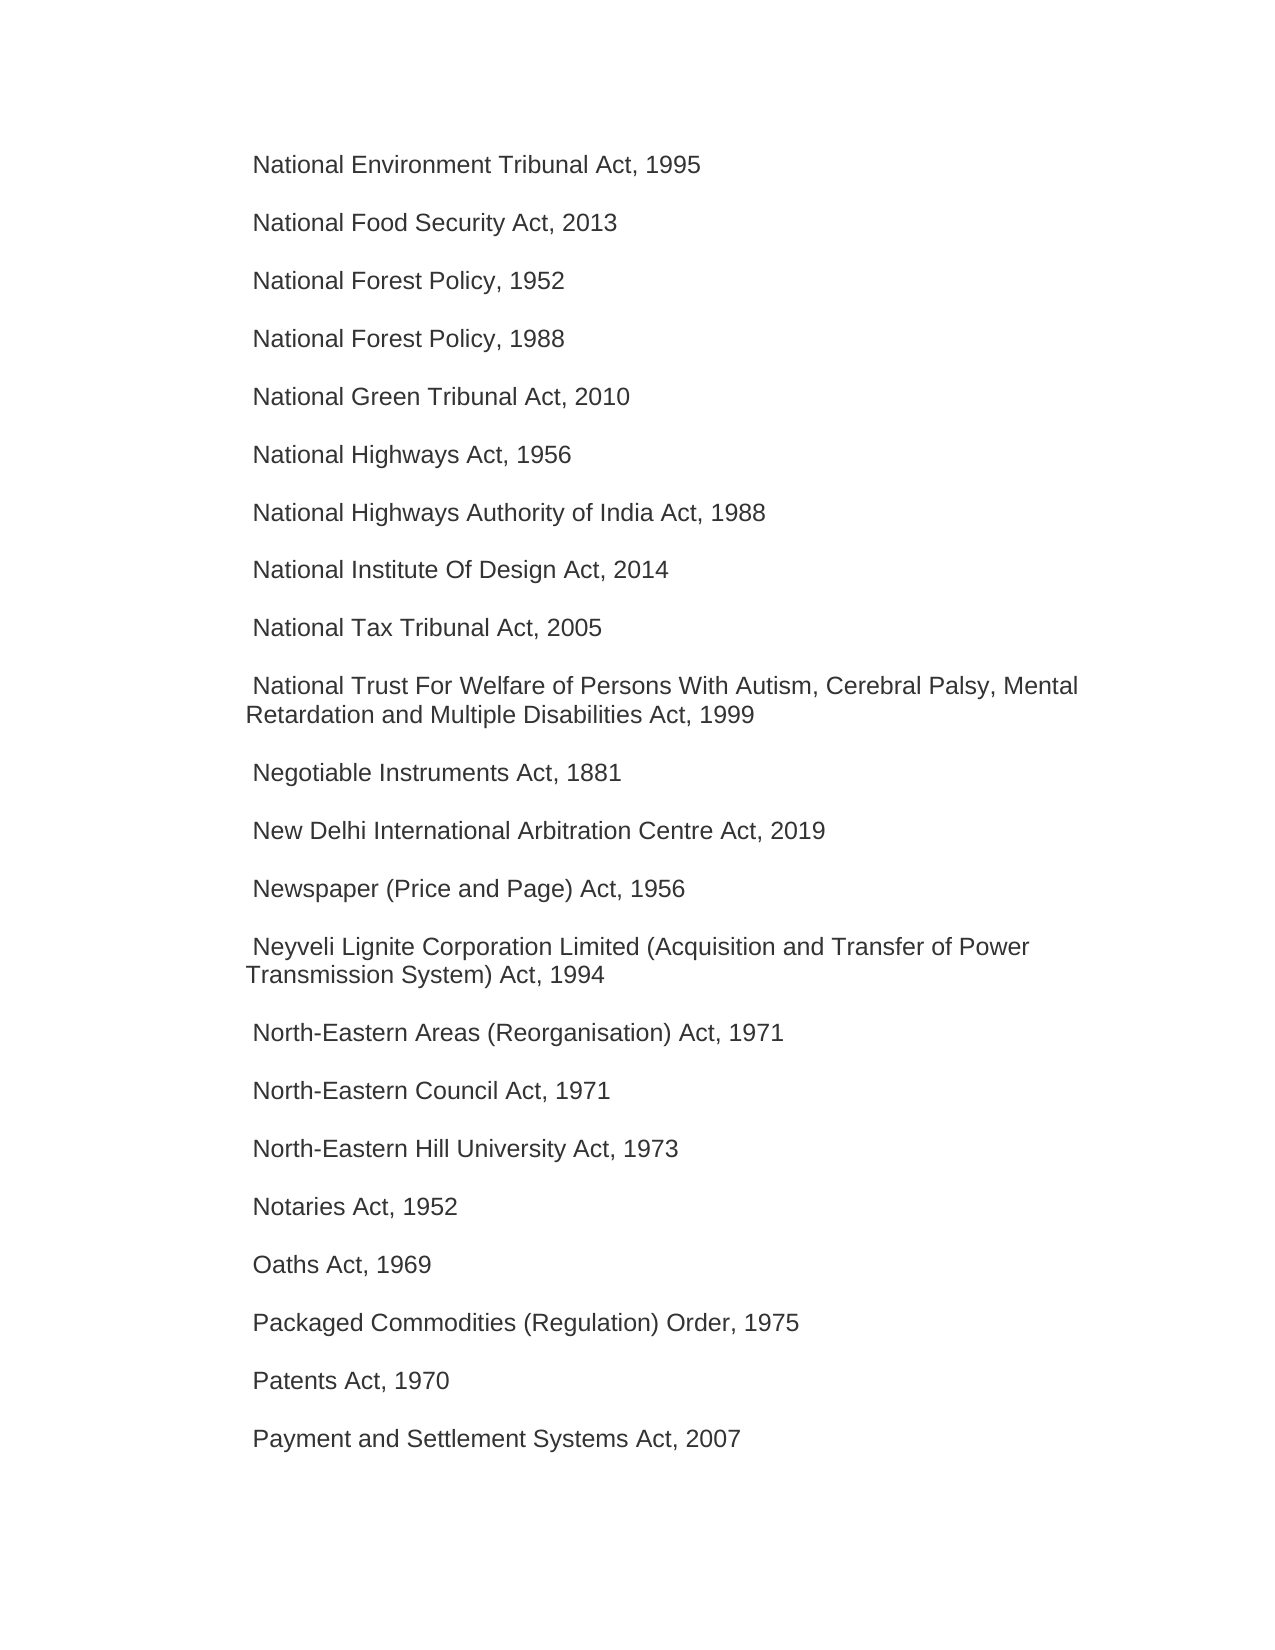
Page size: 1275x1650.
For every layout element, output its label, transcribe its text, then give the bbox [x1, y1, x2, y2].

text Negotiable Instruments Act, 1881 [245, 758, 1125, 787]
text National Green Tribunal Act, 2010 [245, 382, 1125, 410]
text National Environment Tribunal Act, 1995 [245, 150, 1125, 179]
text National Tax Tribunal Act, 2005 [245, 613, 1125, 642]
text Packaged Commodities (Regulation) Order, 1975 [245, 1308, 1125, 1337]
text Patents Act, 1970 [245, 1366, 1125, 1394]
text National Trust For Welfare of Persons With Autism, Cerebral Palsy, Mental Retardation and Multiple Disabilities Act, 1999 [245, 671, 1125, 729]
text Oaths Act, 1969 [245, 1250, 1125, 1279]
text Payment and Settlement Systems Act, 2007 [245, 1424, 1125, 1452]
text North-Eastern Hill University Act, 1973 [245, 1134, 1125, 1163]
text National Highways Act, 1956 [245, 439, 1125, 468]
text North-Eastern Council Act, 1971 [245, 1076, 1125, 1105]
text Neyveli Lignite Corporation Limited (Acquisition and Transfer of Power Transmission System) Act, 1994 [245, 932, 1125, 989]
text National Highways Authority of India Act, 1988 [245, 497, 1125, 526]
text Newspaper (Price and Page) Act, 1956 [245, 874, 1125, 902]
text National Forest Policy, 1988 [245, 324, 1125, 352]
text New Delhi International Arbitration Centre Act, 2019 [245, 816, 1125, 844]
text National Forest Policy, 1952 [245, 266, 1125, 294]
text North-Eastern Areas (Reorganisation) Act, 1971 [245, 1018, 1125, 1047]
text Notaries Act, 1952 [245, 1192, 1125, 1221]
text National Food Security Act, 2013 [245, 208, 1125, 237]
text National Institute Of Design Act, 2014 [245, 555, 1125, 584]
